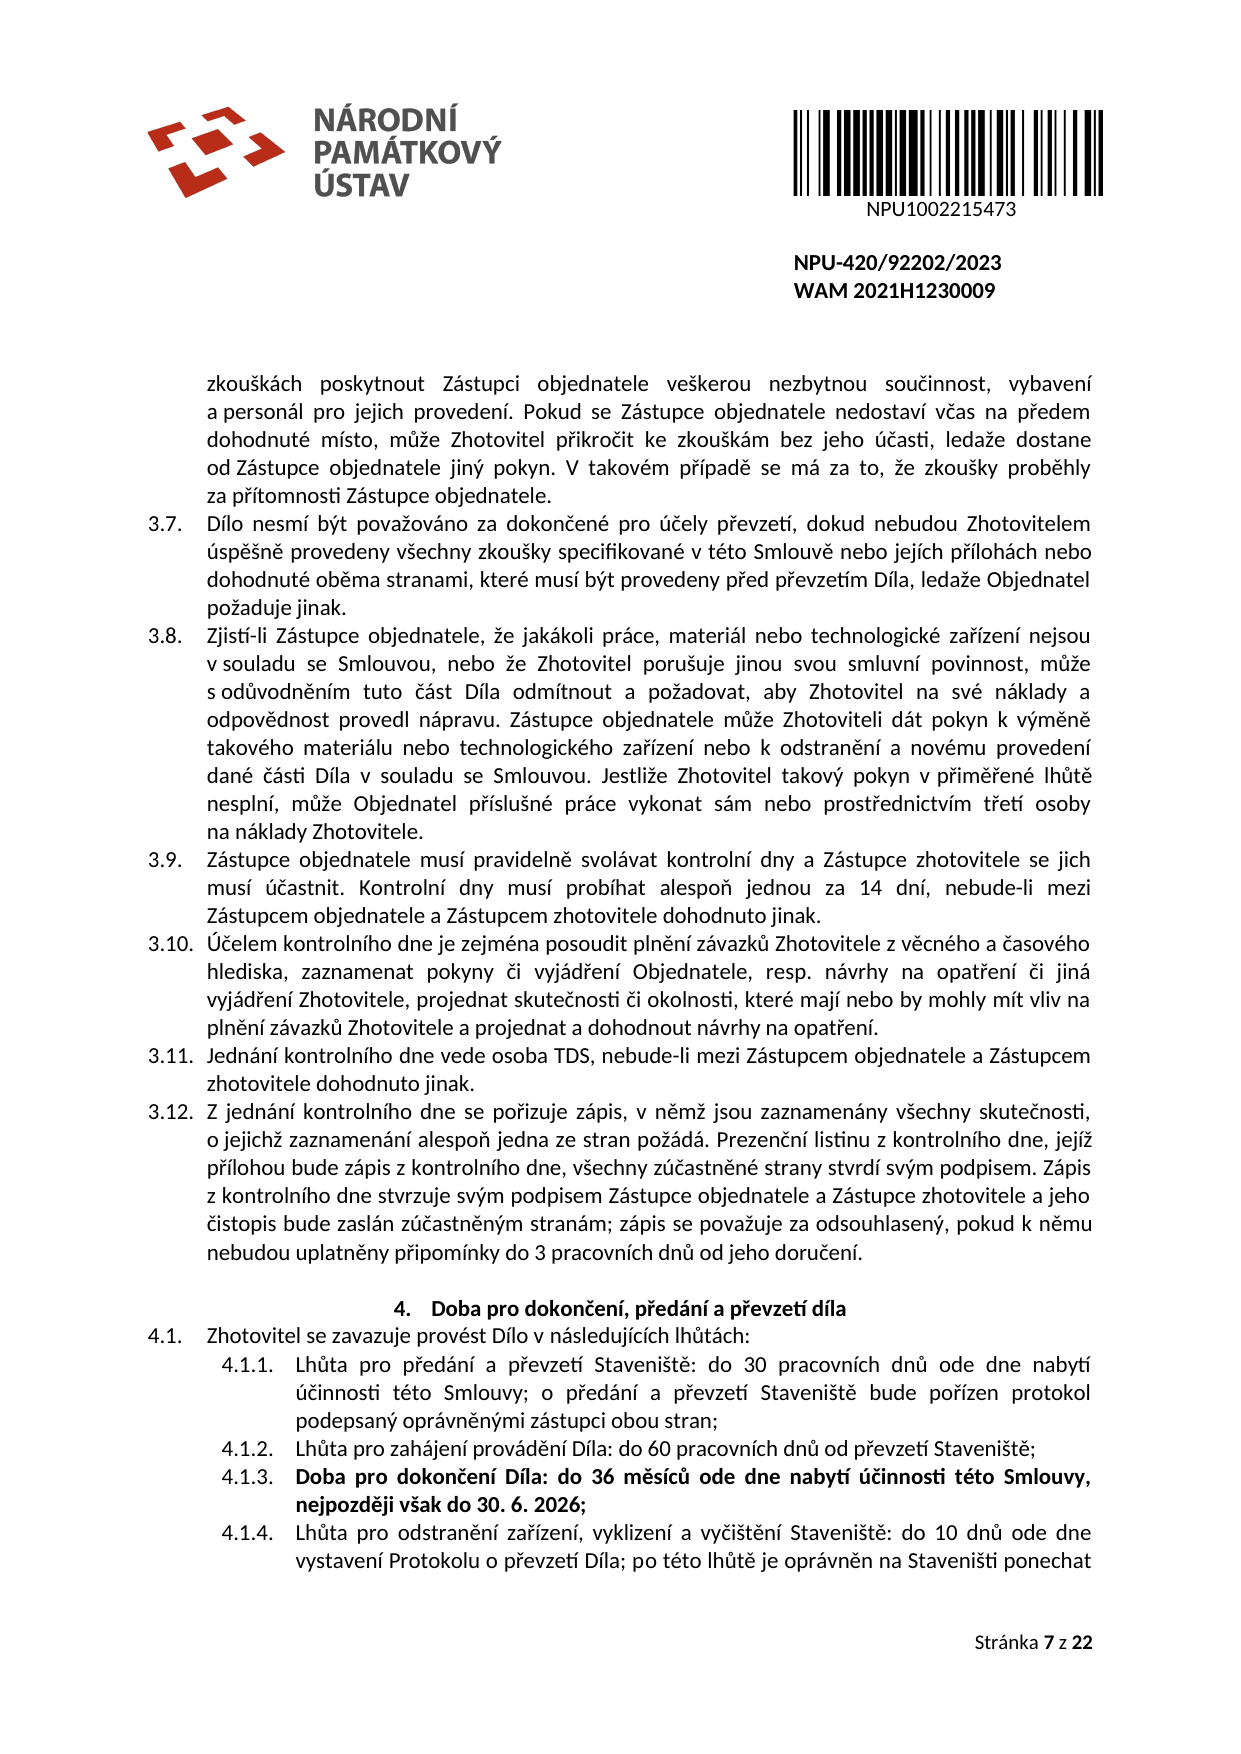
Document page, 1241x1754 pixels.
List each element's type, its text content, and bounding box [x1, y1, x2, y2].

picture [793, 110, 1103, 196]
title Zhotovitel se zavazuje provést Dílo v následujících lhůtách: [148, 1322, 1093, 1350]
title Lhůta pro předání a převzetí Staveniště: do 30 pracovních dnů ode dne nabytí účinnosti této Smlouvy; o předání a převzetí Staveniště bude pořízen protokol podepsaný oprávněnými zástupci obou stran; [221, 1350, 1093, 1434]
title Doba pro dokončení, předání a převzetí díla [148, 1294, 1093, 1322]
title Jednání kontrolního dne vede osoba TDS, nebude-li mezi Zástupcem objednatele a Zástupcem zhotovitele dohodnuto jinak. [148, 1041, 1093, 1097]
title Lhůta pro zahájení provádění Díla: do 60 pracovních dnů od převzetí Staveniště; [221, 1434, 1093, 1462]
title Z jednání kontrolního dne se pořizuje zápis, v němž jsou zaznamenány všechny skutečnosti, o jejichž zaznamenání alespoň jedna ze stran požádá. Prezenční listinu z kontrolního dne, jejíž přílohou bude zápis z kontrolního dne, všechny zúčastněné strany stvrdí svým podpisem. Zápis z kontrolního dne stvrzuje svým podpisem Zástupce objednatele a Zástupce zhotovitele a jeho čistopis bude zaslán zúčastněným stranám; zápis se považuje za odsouhlasený, pokud k němu nebudou uplatněny připomínky do 3 pracovních dnů od jeho doručení. [148, 1097, 1093, 1266]
picture [147, 103, 502, 198]
title Dílo nesmí být považováno za dokončené pro účely převzetí, dokud nebudou Zhotovitelem úspěšně provedeny všechny zkoušky specifikované v této Smlouvě nebo jejích přílohách nebo dohodnuté oběma stranami, které musí být provedeny před převzetím Díla, ledaže Objednatel požaduje jinak. [148, 509, 1093, 621]
title Doba pro dokončení Díla: do 36 měsíců ode dne nabytí účinnosti této Smlouvy, nejpozději však do 30. 6. 2026; [221, 1462, 1093, 1518]
title Zjistí-li Zástupce objednatele, že jakákoli práce, materiál nebo technologické zařízení nejsou v souladu se Smlouvou, nebo že Zhotovitel porušuje jinou svou smluvní povinnost, může s odůvodněním tuto část Díla odmítnout a požadovat, aby Zhotovitel na své náklady a odpovědnost provedl nápravu. Zástupce objednatele může Zhotoviteli dát pokyn k výměně takového materiálu nebo technologického zařízení nebo k odstranění a novému provedení dané části Díla v souladu se Smlouvou. Jestliže Zhotovitel takový pokyn v přiměřené lhůtě nesplní, může Objednatel příslušné práce vykonat sám nebo prostřednictvím třetí osoby na náklady Zhotovitele. [148, 621, 1093, 845]
title Zástupce objednatele musí pravidelně svolávat kontrolní dny a Zástupce zhotovitele se jich musí účastnit. Kontrolní dny musí probíhat alespoň jednou za 14 dní, nebude-li mezi Zástupcem objednatele a Zástupcem zhotovitele dohodnuto jinak. [148, 845, 1093, 929]
title Účelem kontrolního dne je zejména posoudit plnění závazků Zhotovitele z věcného a časového hlediska, zaznamenat pokyny či vyjádření Objednatele, resp. návrhy na opatření či jiná vyjádření Zhotovitele, projednat skutečnosti či okolnosti, které mají nebo by mohly mít vliv na plnění závazků Zhotovitele a projednat a dohodnout návrhy na opatření. [148, 929, 1093, 1041]
